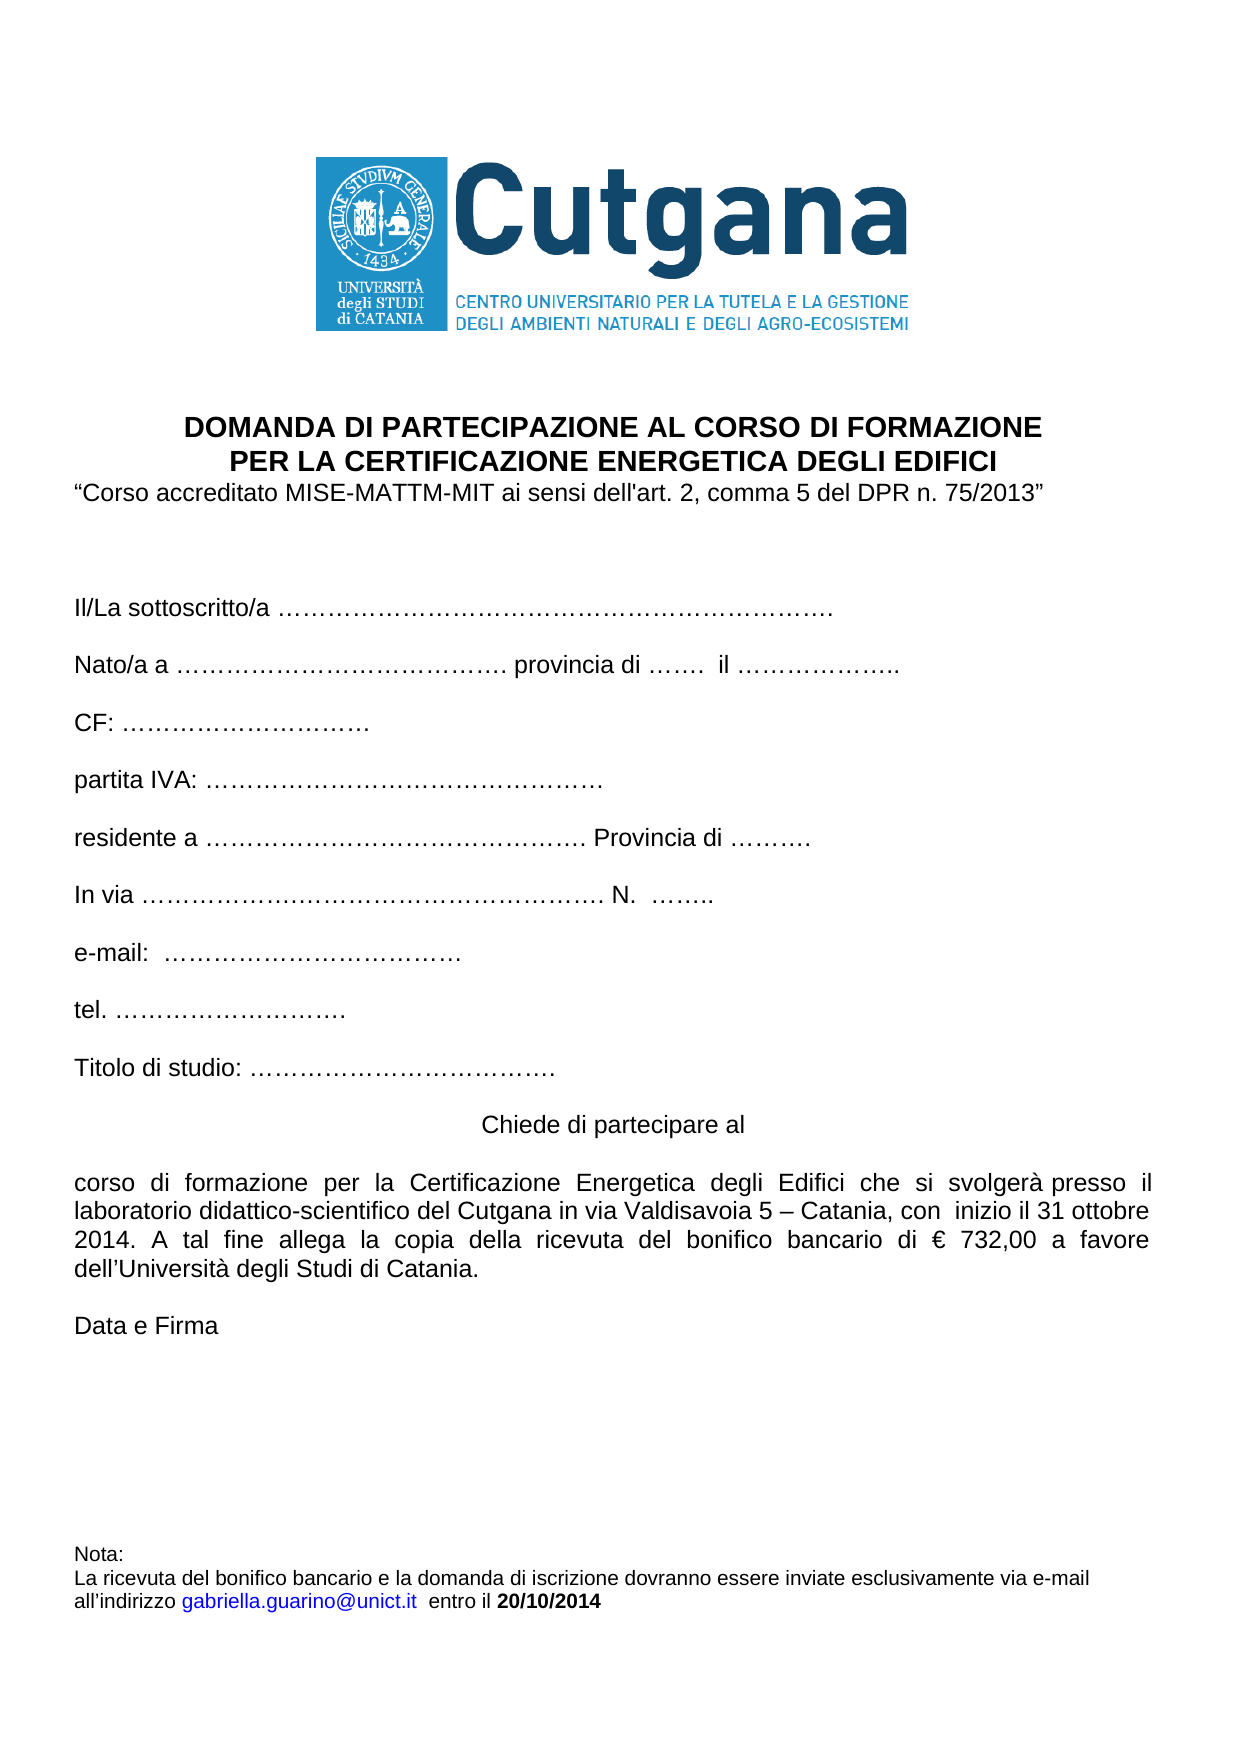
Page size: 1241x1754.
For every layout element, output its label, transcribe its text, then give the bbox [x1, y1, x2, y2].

text tel. ………………………. [74, 995, 1152, 1024]
text Nota: [74, 1541, 1152, 1565]
text “Corso accreditato MISE-MATTM-MIT ai sensi dell'art. 2, comma 5 del DPR n. 75/2013” [74, 478, 1152, 506]
picture [306, 147, 921, 344]
text Data e Firma [74, 1311, 1152, 1340]
text CF: ………………………… [74, 708, 1152, 736]
text Nato/a a …………………………………. provincia di ……. il ……………….. [74, 650, 1152, 679]
text Chiede di partecipare al [74, 1110, 1152, 1139]
text In via ……………….………………………………. N. …….. [74, 880, 1152, 909]
text Titolo di studio: ………………………………. [74, 1053, 1152, 1081]
text corso di formazione per la Certificazione Energetica degli Edifici che si svolgerà presso il laboratorio didattico-scientifico del Cutgana in via Valdisavoia 5 – Catania, con inizio il 31 ottobre 2014. A tal fine allega la copia della ricevuta del bonifico bancario di € 732,00 a favore dell’Università degli Studi di Catania. [74, 1168, 1152, 1283]
text PER LA CERTIFICAZIONE ENERGETICA DEGLI EDIFICI [74, 444, 1152, 478]
text partita IVA: ………………………………………… [74, 765, 1152, 794]
text Il/La sottoscritto/a …………………………………………………………. [74, 593, 1152, 621]
text e-mail: ……………………………… [74, 938, 1152, 966]
text La ricevuta del bonifico bancario e la domanda di iscrizione dovranno essere inviate esclusivamente via e-mail all’indirizzo gabriella.guarino@unict.it entro il 20/10/2014 [74, 1565, 1152, 1613]
text DOMANDA DI PARTECIPAZIONE AL CORSO DI FORMAZIONE [74, 411, 1152, 444]
text residente a ………………………………………. Provincia di ………. [74, 823, 1152, 851]
